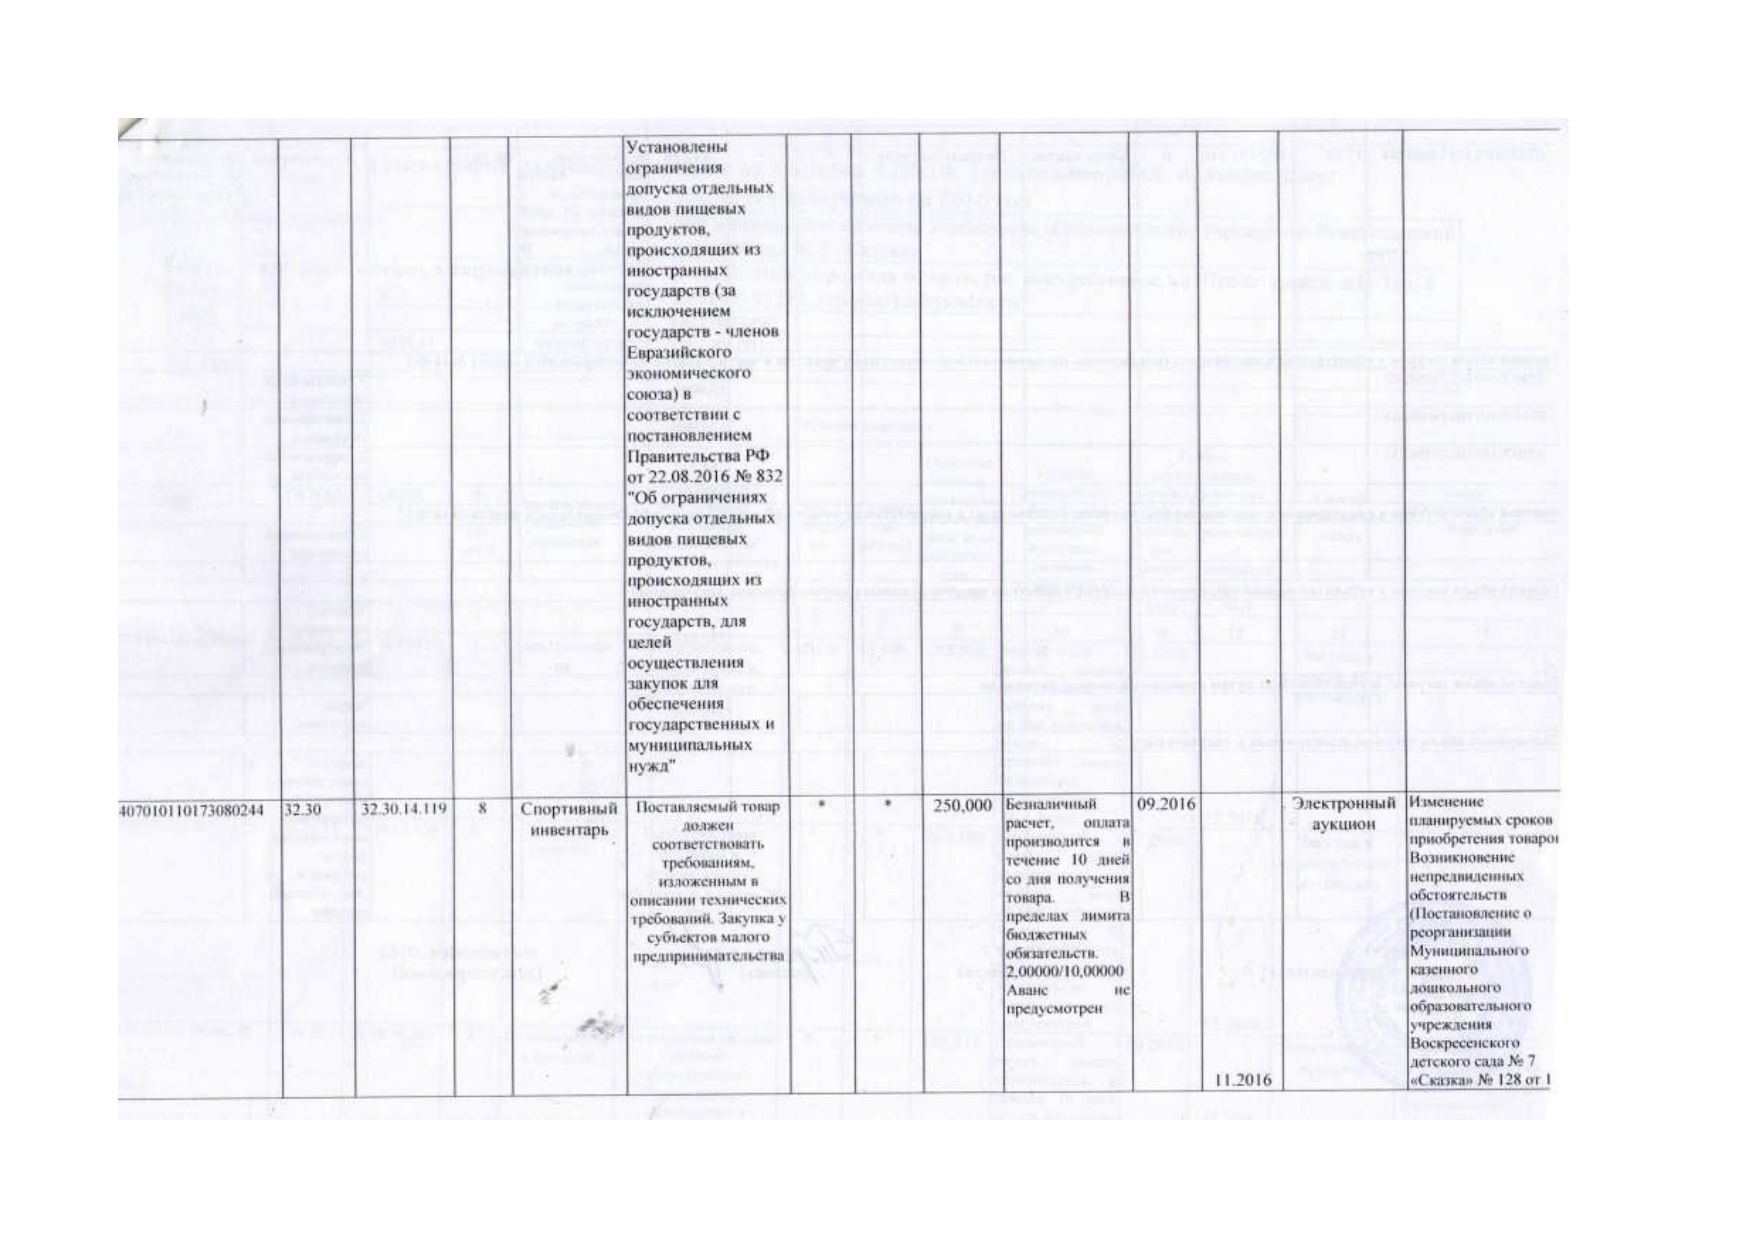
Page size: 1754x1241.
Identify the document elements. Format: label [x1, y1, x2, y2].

picture [118, 118, 1569, 1120]
